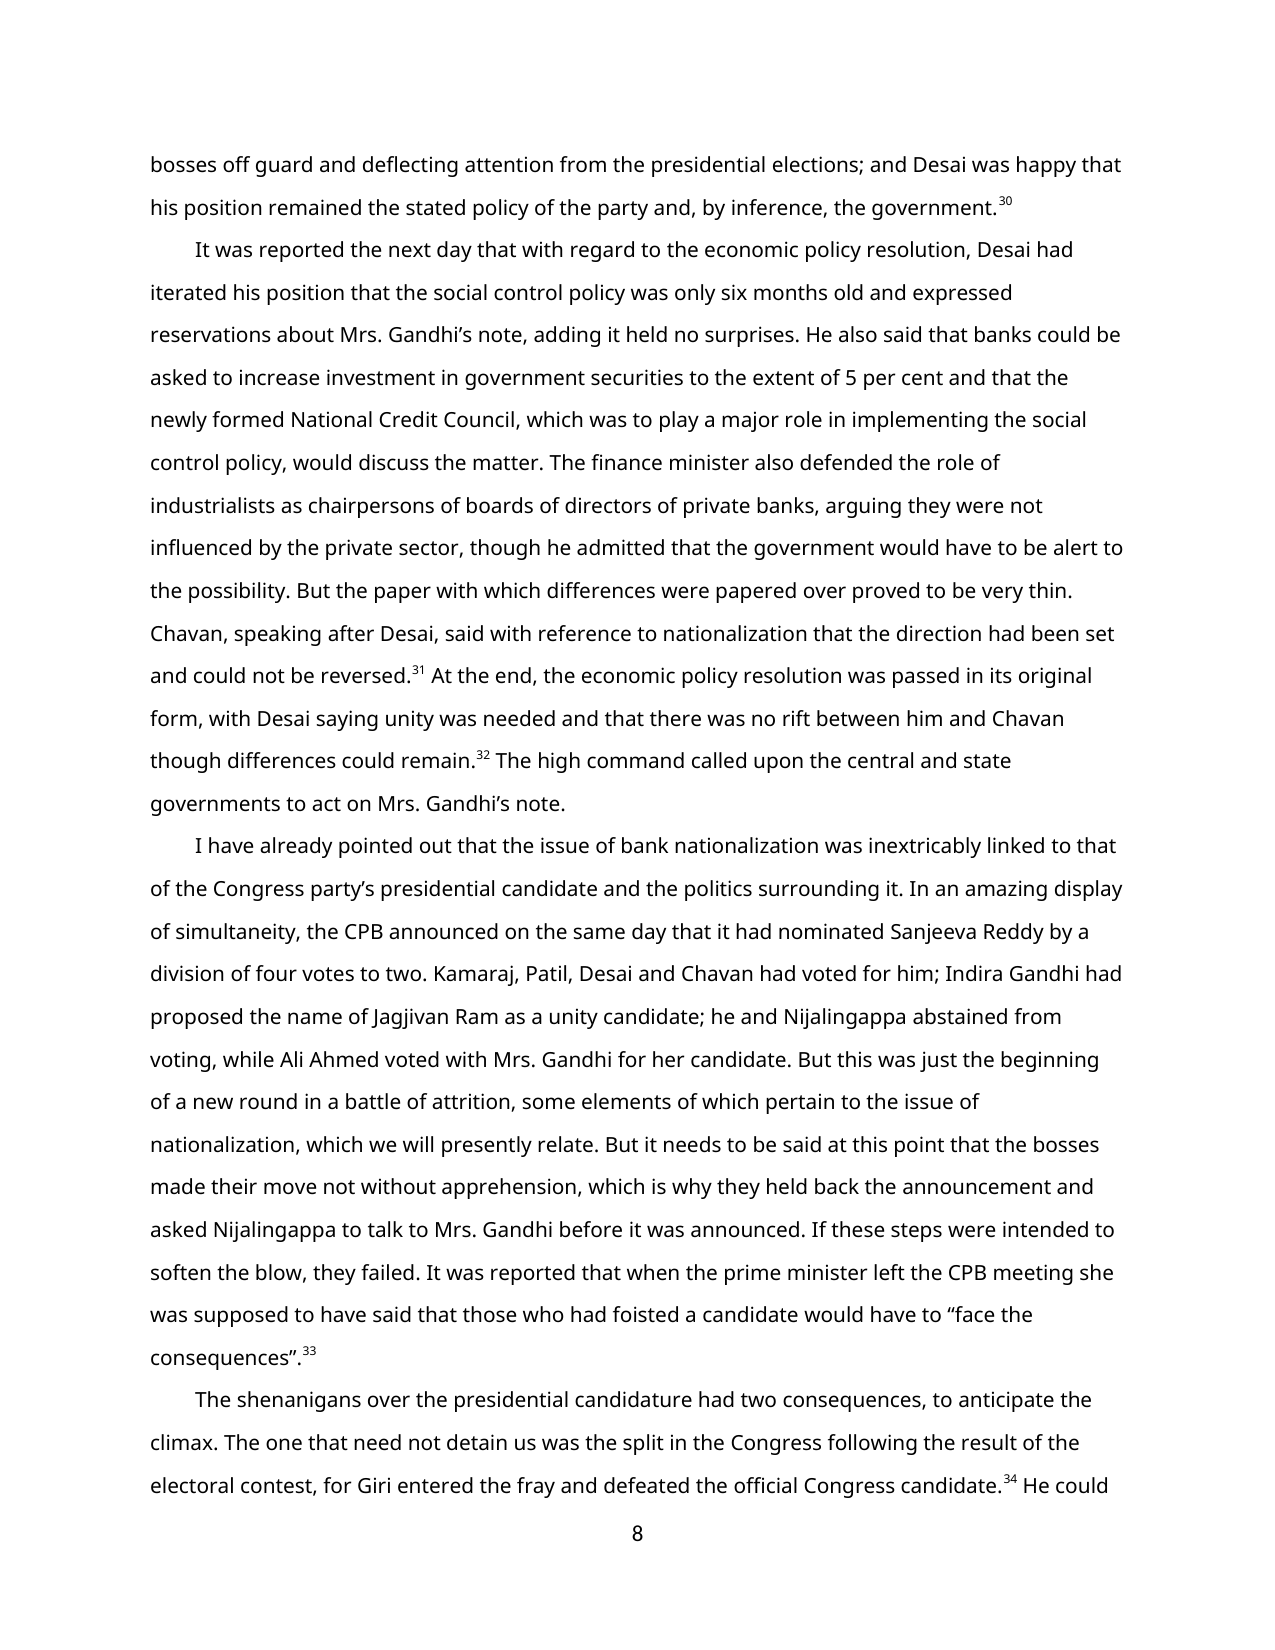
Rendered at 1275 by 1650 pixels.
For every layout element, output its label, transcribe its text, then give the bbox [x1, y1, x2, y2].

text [150, 1386, 1125, 1499]
text It was reported the next day that with regard to the economic policy resolution, Desai had iterated his position that the social control policy was only six months old and expressed reservations about Mrs. Gandhi’s note, adding it held no surprises. He also said that banks could be asked to increase investment in government securities to the extent of 5 per cent and that the newly formed National Credit Council, which was to play a major role in implementing the social control policy, would discuss the matter. The finance minister also defended the role of industrialists as chairpersons of boards of directors of private banks, arguing they were not influenced by the private sector, though he admitted that the government would have to be alert to the possibility. But the paper with which differences were papered over proved to be very thin. Chavan, speaking after Desai, said with reference to nationalization that the direction had been set and could not be reversed. At the end, the economic policy resolution was passed in its original form, with Desai saying unity was needed and that there was no rift between him and Chavan though differences could remain. The high command called upon the central and state governments to act on Mrs. Gandhi’s note. [150, 235, 1125, 817]
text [150, 150, 1125, 221]
text I have already pointed out that the issue of bank nationalization was inextricably linked to that of the Congress party’s presidential candidate and the politics surrounding it. In an amazing display of simultaneity, the CPB announced on the same day that it had nominated Sanjeeva Reddy by a division of four votes to two. Kamaraj, Patil, Desai and Chavan had voted for him; Indira Gandhi had proposed the name of Jagjivan Ram as a unity candidate; he and Nijalingappa abstained from voting, while Ali Ahmed voted with Mrs. Gandhi for her candidate. But this was just the beginning of a new round in a battle of attrition, some elements of which pertain to the issue of nationalization, which we will presently relate. But it needs to be said at this point that the bosses made their move not without apprehension, which is why they held back the announcement and asked Nijalingappa to talk to Mrs. Gandhi before it was announced. If these steps were intended to soften the blow, they failed. It was reported that when the prime minister left the CPB meeting she was supposed to have said that those who had foisted a candidate would have to “face the consequences”. [150, 832, 1125, 1371]
